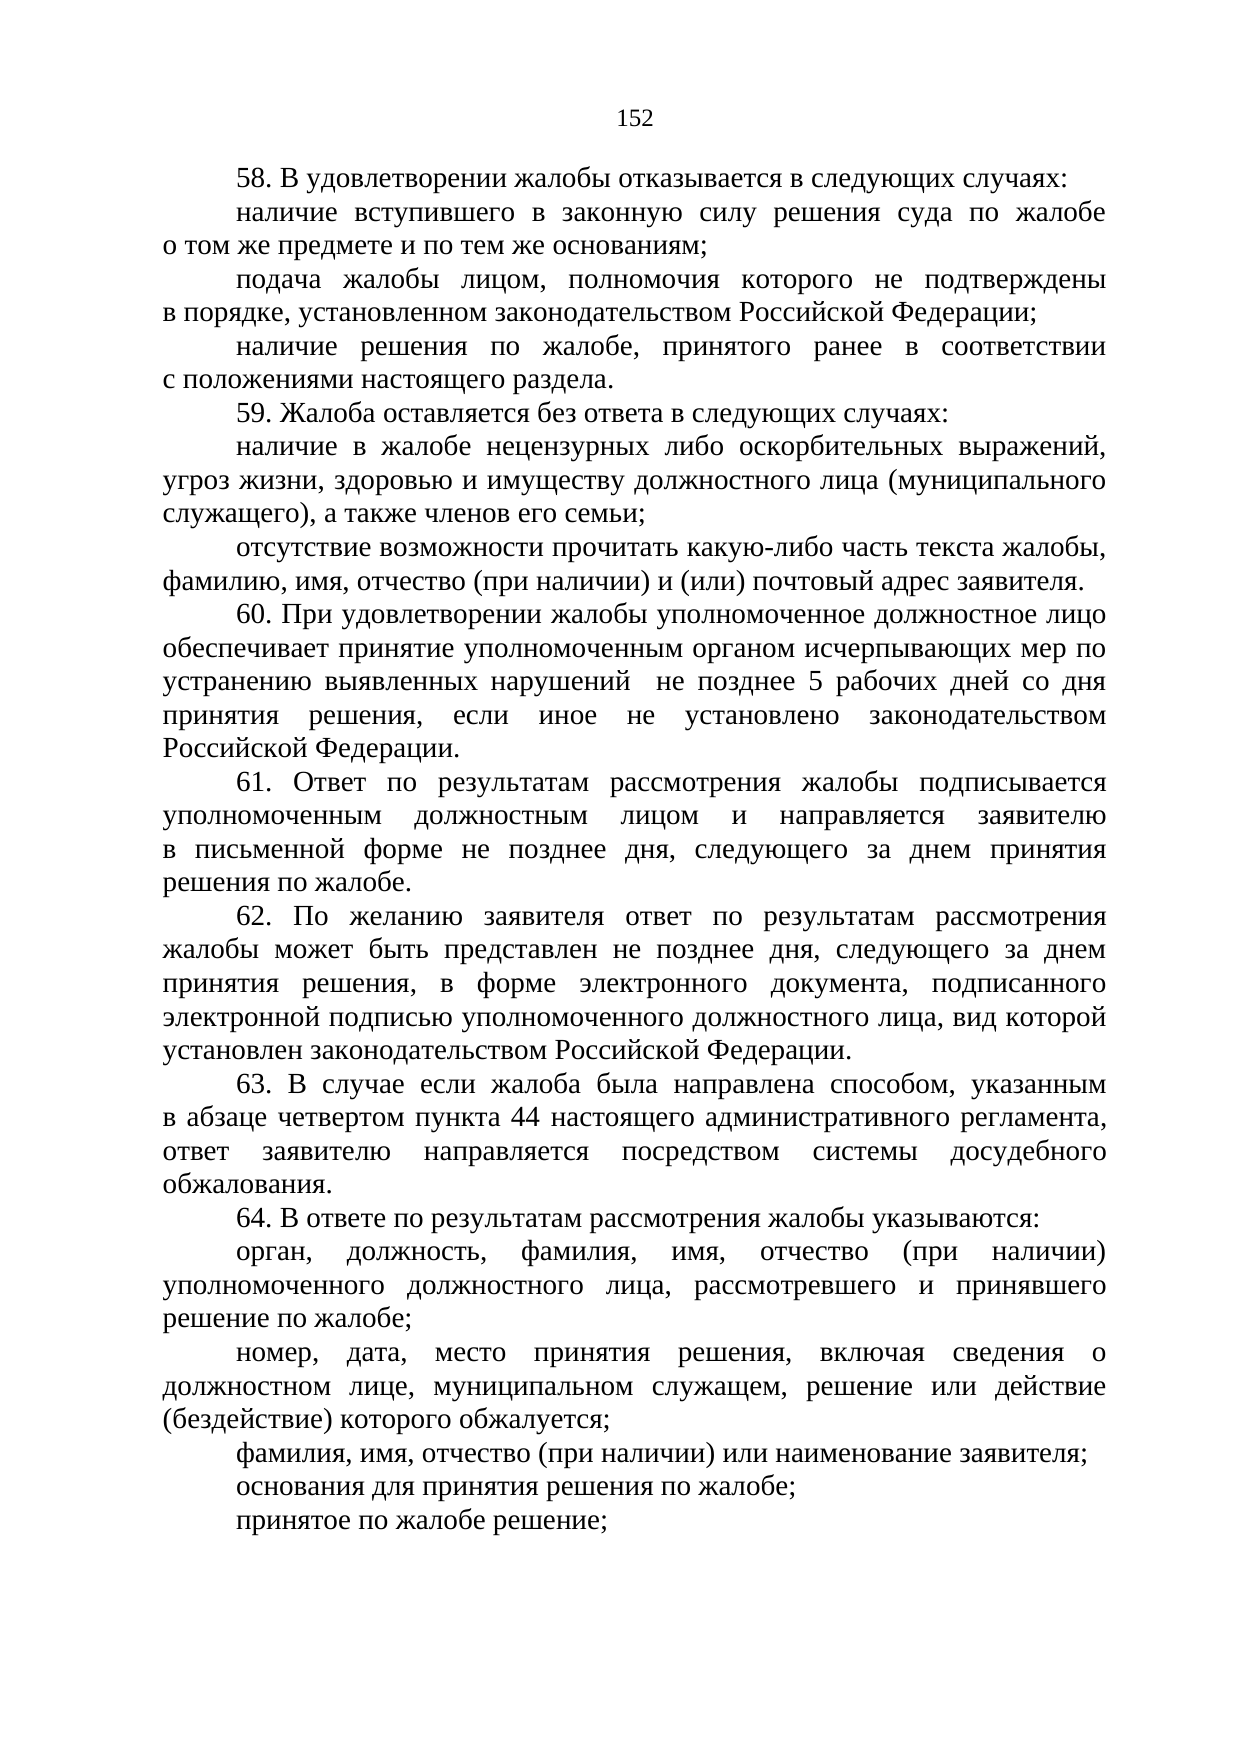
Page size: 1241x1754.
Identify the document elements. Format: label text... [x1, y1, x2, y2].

text орган, должность, фамилия, имя, отчество (при наличии) уполномоченного должностного лица, рассмотревшего и принявшего решение по жалобе; [162, 1233, 1107, 1334]
text 63. В случае если жалоба была направлена способом, указанным в абзаце четвертом пункта 44 настоящего административного регламента, ответ заявителю направляется посредством системы досудебного обжалования. [162, 1066, 1107, 1200]
text отсутствие возможности прочитать какую-либо часть текста жалобы, фамилию, имя, отчество (при наличии) и (или) почтовый адрес заявителя. [162, 529, 1107, 596]
text принятое по жалобе решение; [162, 1502, 1107, 1535]
text 62. По желанию заявителя ответ по результатам рассмотрения жалобы может быть представлен не позднее дня, следующего за днем принятия решения, в форме электронного документа, подписанного электронной подписью уполномоченного должностного лица, вид которой установлен законодательством Российской Федерации. [162, 898, 1107, 1066]
text наличие в жалобе нецензурных либо оскорбительных выражений, угроз жизни, здоровью и имуществу должностного лица (муниципального служащего), а также членов его семьи; [162, 428, 1107, 529]
text 61. Ответ по результатам рассмотрения жалобы подписывается уполномоченным должностным лицом и направляется заявителю в письменной форме не позднее дня, следующего за днем принятия решения по жалобе. [162, 764, 1107, 898]
text 64. В ответе по результатам рассмотрения жалобы указываются: [162, 1200, 1107, 1233]
text наличие вступившего в законную силу решения суда по жалобе о том же предмете и по тем же основаниям; [162, 194, 1107, 261]
text наличие решения по жалобе, принятого ранее в соответствии с положениями настоящего раздела. [162, 328, 1107, 395]
text 58. В удовлетворении жалобы отказывается в следующих случаях: [162, 160, 1107, 194]
text фамилия, имя, отчество (при наличии) или наименование заявителя; [162, 1435, 1107, 1468]
text основания для принятия решения по жалобе; [162, 1468, 1107, 1502]
text 59. Жалоба оставляется без ответа в следующих случаях: [162, 395, 1107, 428]
text 60. При удовлетворении жалобы уполномоченное должностное лицо обеспечивает принятие уполномоченным органом исчерпывающих мер по устранению выявленных нарушений не позднее 5 рабочих дней со дня принятия решения, если иное не установлено законодательством Российской Федерации. [162, 596, 1107, 764]
text номер, дата, место принятия решения, включая сведения о должностном лице, муниципальном служащем, решение или действие (бездействие) которого обжалуется; [162, 1334, 1107, 1435]
text подача жалобы лицом, полномочия которого не подтверждены в порядке, установленном законодательством Российской Федерации; [162, 261, 1107, 328]
